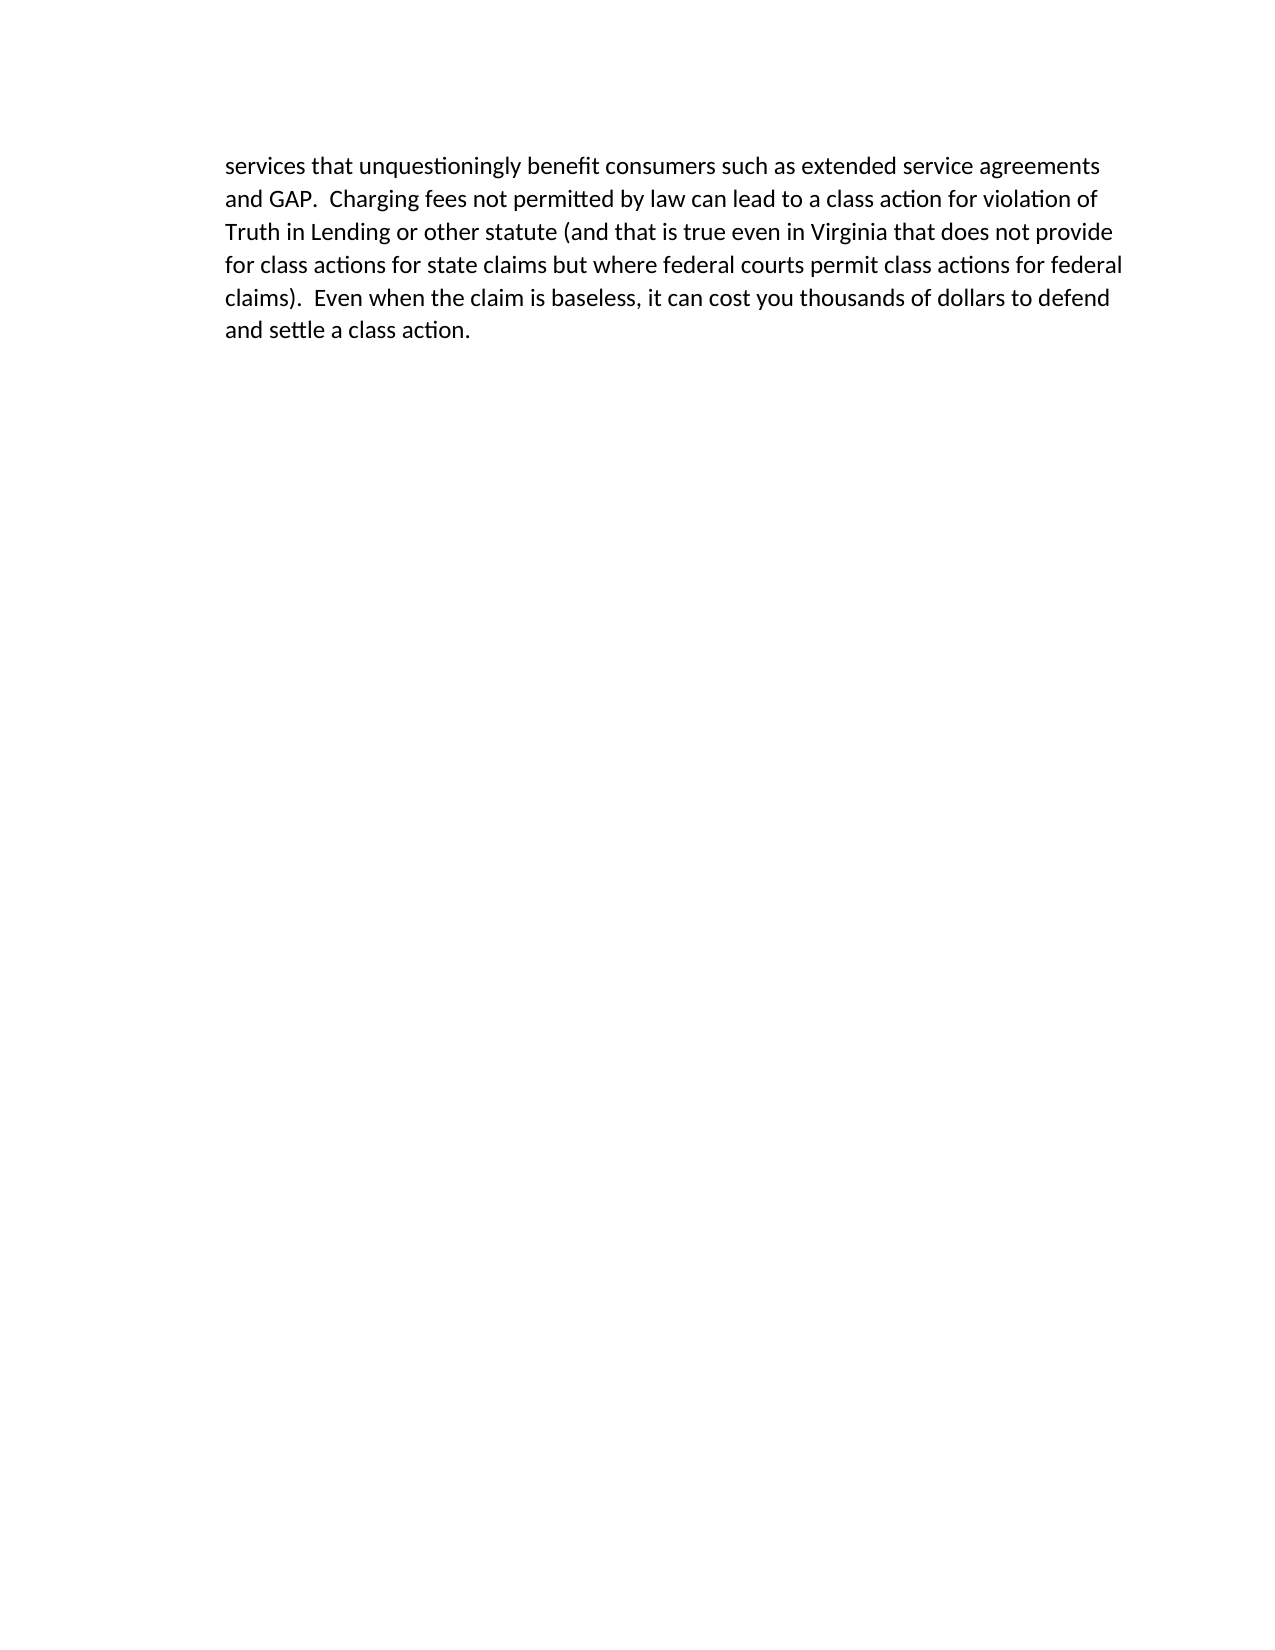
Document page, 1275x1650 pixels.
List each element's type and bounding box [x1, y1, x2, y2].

list [187, 150, 1125, 345]
